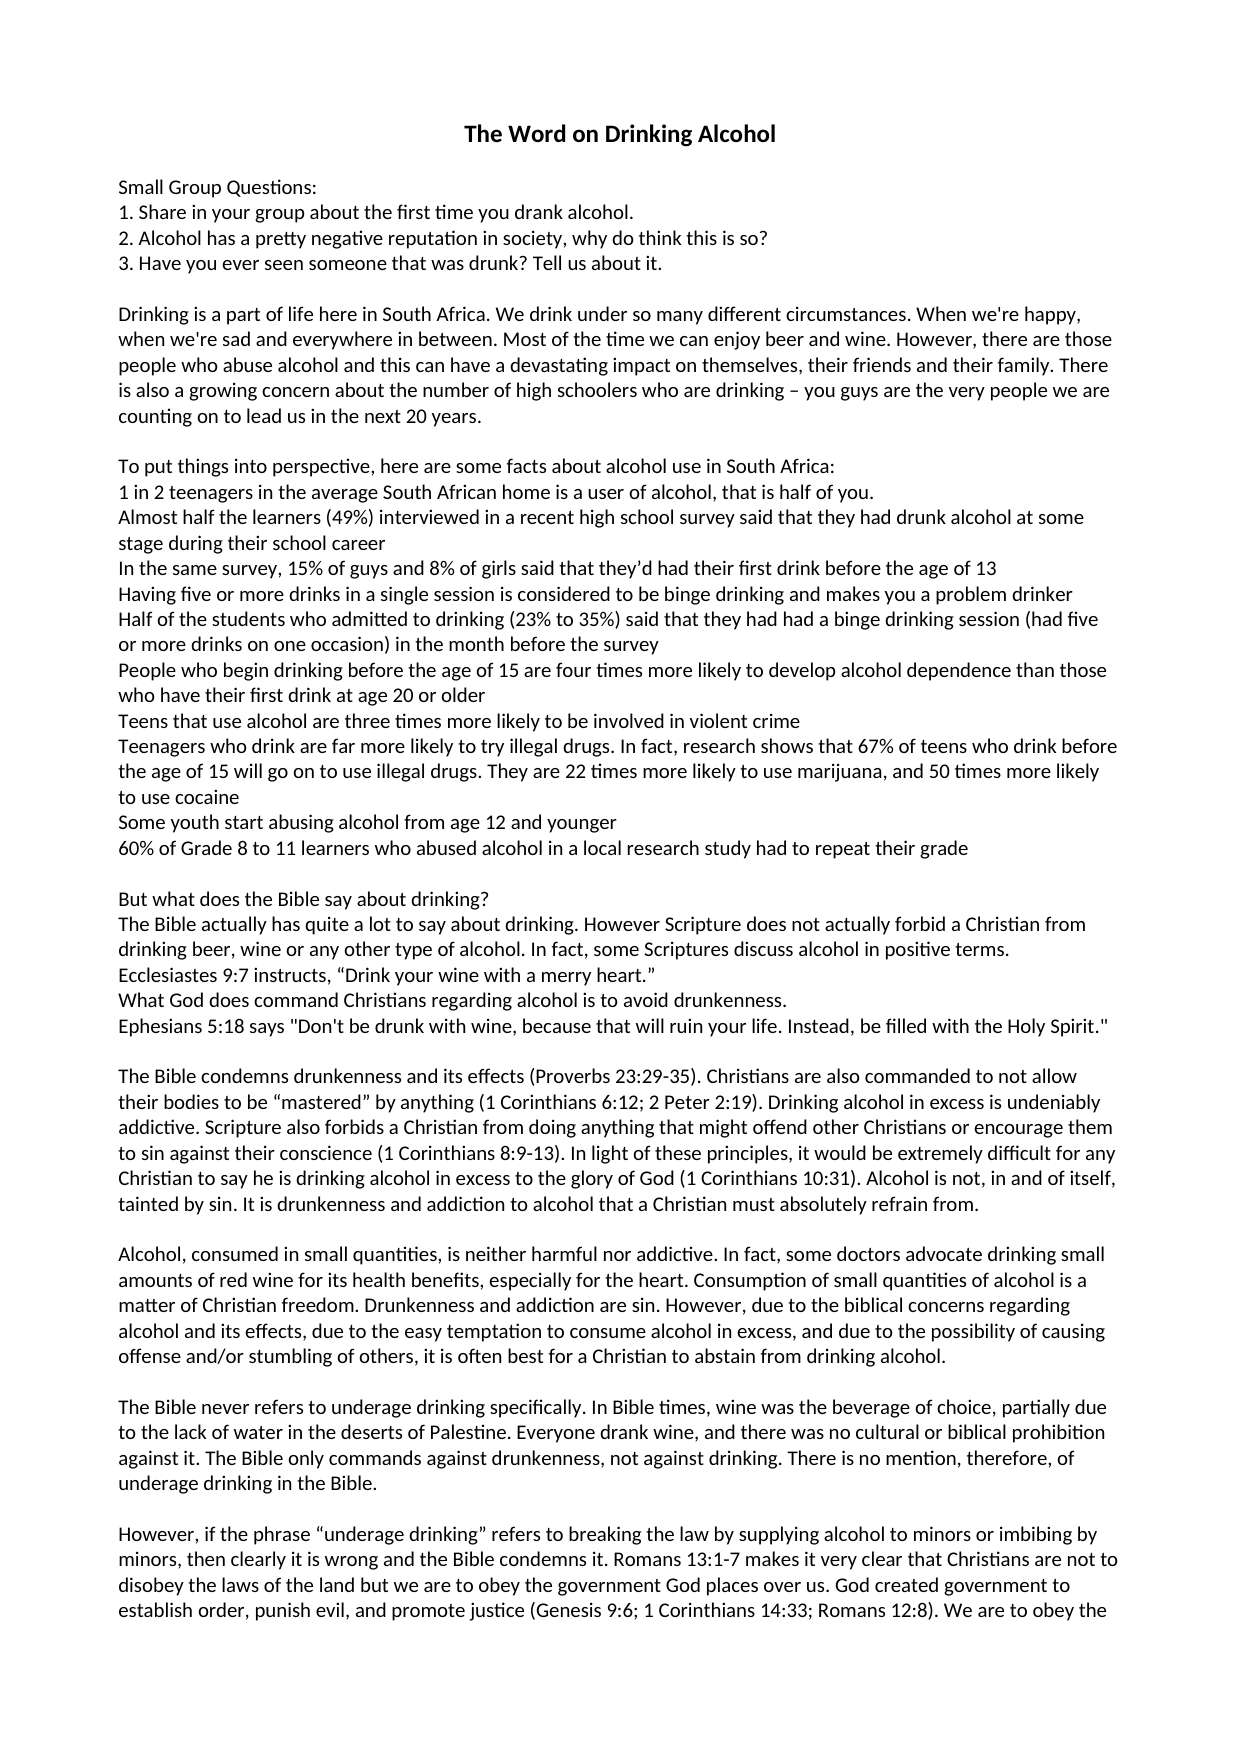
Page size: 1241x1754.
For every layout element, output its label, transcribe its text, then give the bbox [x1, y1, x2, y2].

text Ephesians 5:18 says "Don't be drunk with wine, because that will ruin your life. Instead, be filled with the Holy Spirit." [118, 1013, 1122, 1038]
text The Bible condemns drunkenness and its effects (Proverbs 23:29-35). Christians are also commanded to not allow their bodies to be “mastered” by anything (1 Corinthians 6:12; 2 Peter 2:19). Drinking alcohol in excess is undeniably addictive. Scripture also forbids a Christian from doing anything that might offend other Christians or encourage them to sin against their conscience (1 Corinthians 8:9-13). In light of these principles, it would be extremely difficult for any Christian to say he is drinking alcohol in excess to the glory of God (1 Corinthians 10:31). Alcohol is not, in and of itself, tainted by sin. It is drunkenness and addiction to alcohol that a Christian must absolutely refrain from. [118, 1064, 1122, 1216]
text Teenagers who drink are far more likely to try illegal drugs. In fact, research shows that 67% of teens who drink before the age of 15 will go on to use illegal drugs. They are 22 times more likely to use marijuana, and 50 times more likely to use cocaine [118, 733, 1122, 809]
text 2. Alcohol has a pretty negative reputation in society, why do think this is so? [118, 225, 1122, 250]
text Alcohol, consumed in small quantities, is neither harmful nor addictive. In fact, some doctors advocate drinking small amounts of red wine for its health benefits, especially for the heart. Consumption of small quantities of alcohol is a matter of Christian freedom. Drunkenness and addiction are sin. However, due to the biblical concerns regarding alcohol and its effects, due to the easy temptation to consume alcohol in excess, and due to the possibility of causing offense and/or stumbling of others, it is often best for a Christian to abstain from drinking alcohol. [118, 1242, 1122, 1369]
text Almost half the learners (49%) interviewed in a recent high school survey said that they had drunk alcohol at some stage during their school career [118, 504, 1122, 555]
text People who begin drinking before the age of 15 are four times more likely to develop alcohol dependence than those who have their first drink at age 20 or older [118, 657, 1122, 708]
text 3. Have you ever seen someone that was drunk? Tell us about it. [118, 250, 1122, 276]
text In the same survey, 15% of guys and 8% of girls said that they’d had their first drink before the age of 13 [118, 555, 1122, 581]
text Half of the students who admitted to drinking (23% to 35%) said that they had had a binge drinking session (had five or more drinks on one occasion) in the month before the survey [118, 606, 1122, 657]
text Small Group Questions: [118, 174, 1122, 199]
text The Word on Drinking Alcohol [118, 118, 1122, 149]
text The Bible actually has quite a lot to say about drinking. However Scripture does not actually forbid a Christian from drinking beer, wine or any other type of alcohol. In fact, some Scriptures discuss alcohol in positive terms. [118, 911, 1122, 962]
text 60% of Grade 8 to 11 learners who abused alcohol in a local research study had to repeat their grade [118, 835, 1122, 860]
text The Bible never refers to underage drinking specifically. In Bible times, wine was the beverage of choice, partially due to the lack of water in the deserts of Palestine. Everyone drank wine, and there was no cultural or biblical prohibition against it. The Bible only commands against drunkenness, not against drinking. There is no mention, therefore, of underage drinking in the Bible. [118, 1394, 1122, 1496]
text But what does the Bible say about drinking? [118, 886, 1122, 911]
text Drinking is a part of life here in South Africa. We drink under so many different circumstances. When we're happy, when we're sad and everywhere in between. Most of the time we can enjoy beer and wine. However, there are those people who abuse alcohol and this can have a devastating impact on themselves, their friends and their family. There is also a growing concern about the number of high schoolers who are drinking – you guys are the very people we are counting on to lead us in the next 20 years. [118, 301, 1122, 428]
text Having five or more drinks in a single session is considered to be binge drinking and makes you a problem drinker [118, 581, 1122, 606]
text Ecclesiastes 9:7 instructs, “Drink your wine with a merry heart.” [118, 962, 1122, 987]
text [118, 1521, 1122, 1623]
text Teens that use alcohol are three times more likely to be involved in violent crime [118, 708, 1122, 733]
text Some youth start abusing alcohol from age 12 and younger [118, 809, 1122, 835]
text 1. Share in your group about the first time you drank alcohol. [118, 199, 1122, 225]
text To put things into perspective, here are some facts about alcohol use in South Africa: [118, 454, 1122, 479]
text 1 in 2 teenagers in the average South African home is a user of alcohol, that is half of you. [118, 479, 1122, 504]
text What God does command Christians regarding alcohol is to avoid drunkenness. [118, 987, 1122, 1013]
